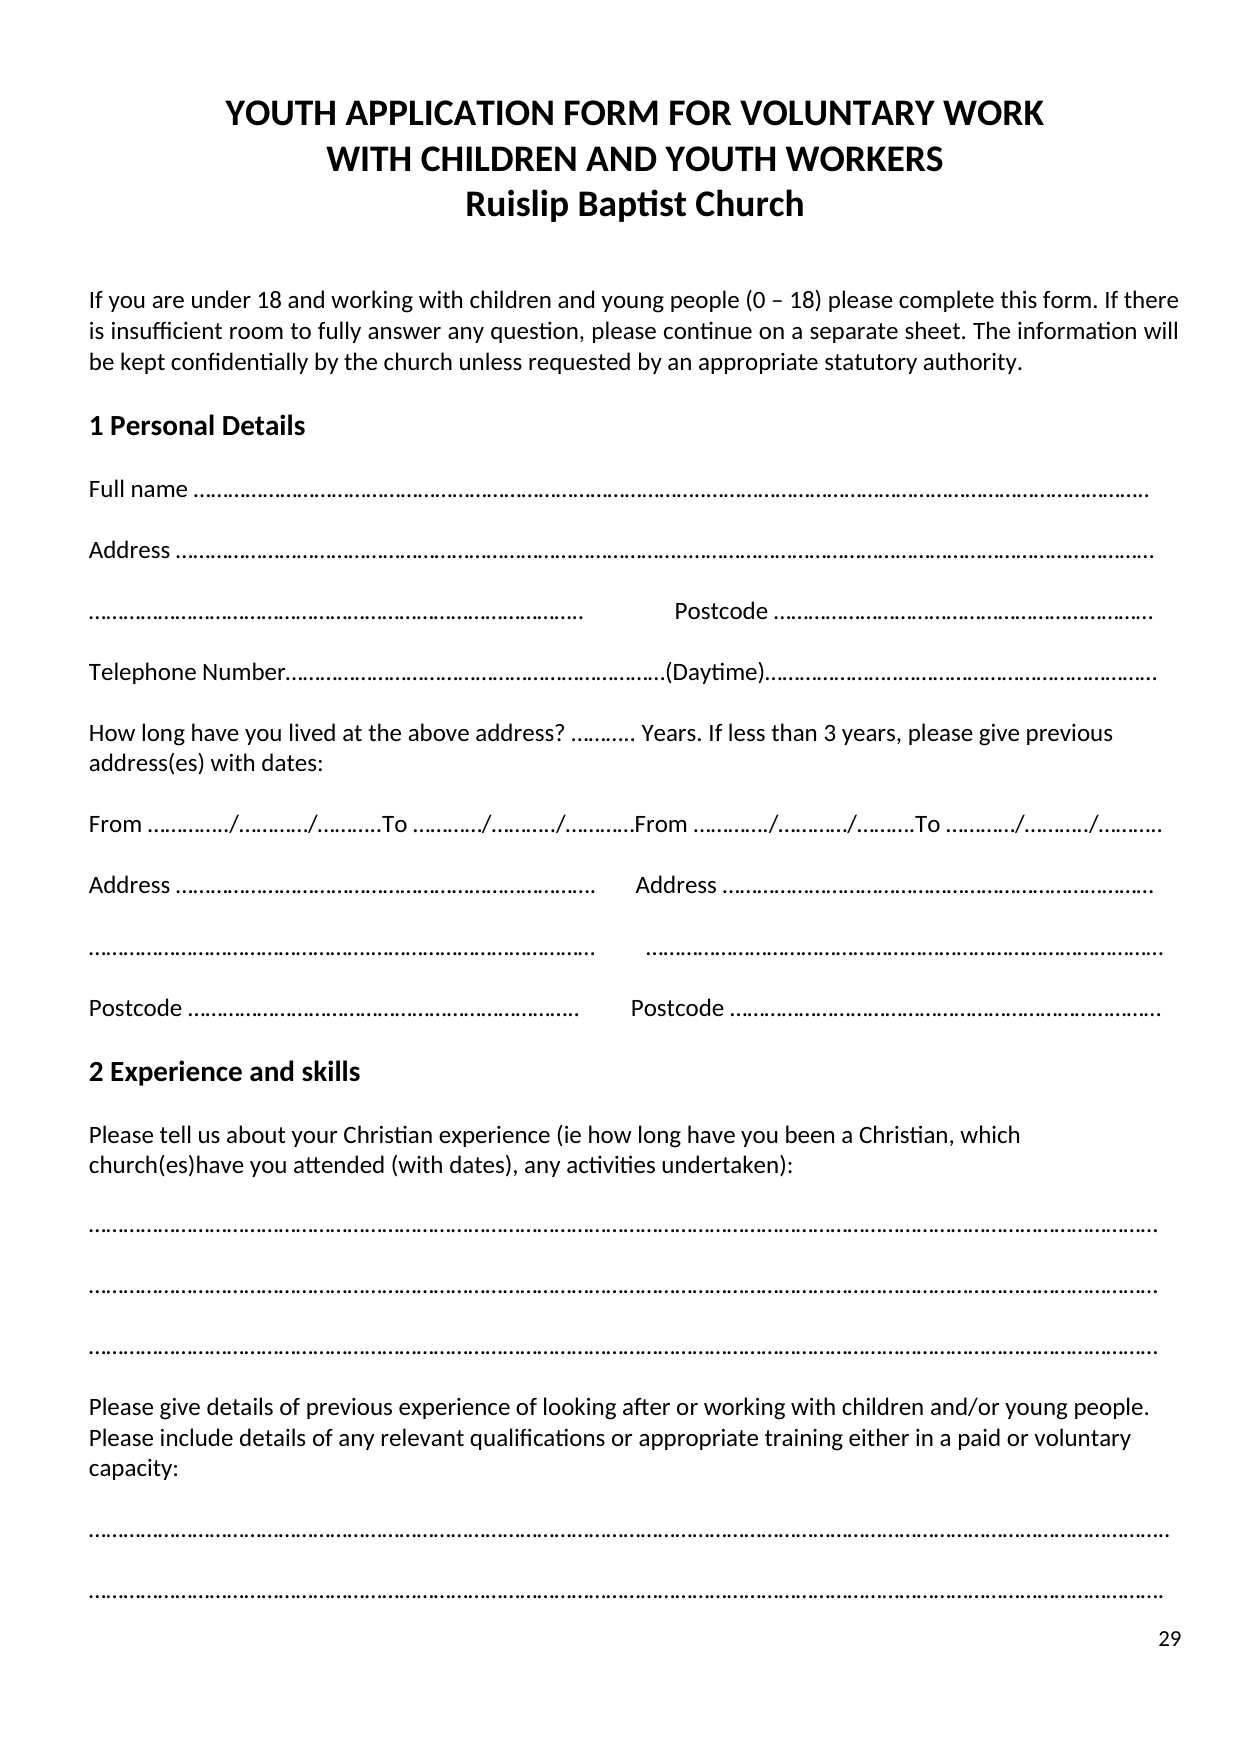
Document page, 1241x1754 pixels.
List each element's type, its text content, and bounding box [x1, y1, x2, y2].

text …………………………………………………………………………………………………………………………………………………………………… [89, 1269, 1181, 1299]
text If you are under 18 and working with children and young people (0 – 18) please complete this form. If there is insufficient room to fully answer any question, please continue on a separate sheet. The information will be kept confidentially by the church unless requested by an appropriate statutory authority. [89, 285, 1181, 376]
text Please tell us about your Christian experience (ie how long have you been a Christian, which church(es)have you attended (with dates), any activities undertaken): [89, 1088, 1181, 1208]
text Please give details of previous experience of looking after or working with children and/or young people. Please include details of any relevant qualifications or appropriate training either in a paid or voluntary capacity: [89, 1391, 1181, 1483]
text 2 Experience and skills [89, 1022, 1181, 1088]
text From …………../…………/………..To …………/………../…………From …………./…………/……….To …………/………../……….. [89, 809, 1181, 839]
text Ruislip Baptist Church [89, 180, 1181, 226]
text Postcode ………………………………………………………….. Postcode ………………………………………………………………… [89, 961, 1181, 1022]
text How long have you lived at the above address? ……….. Years. If less than 3 years, please give previous address(es) with dates: [89, 687, 1181, 778]
text Address ………………………………………………………………. Address ………………………………………………………………… [89, 870, 1181, 900]
text 1 Personal Details [89, 376, 1181, 442]
text …………………………………………………………………………………………………………………………………………………………………… [89, 1208, 1181, 1238]
text Full name ……………………………………………………………………………..………………………………………………………………….. Address ……………………………………………………………………………..……………………………………………………………………… [89, 442, 1181, 564]
text ……………………………………………………………………………………………………………………………………………………………………. [89, 1574, 1181, 1605]
text ………………………………………….………………………………… ……………………………………………………………………………… [89, 931, 1181, 961]
text …………………………………………………………………………………………………………………………………………………………………… [89, 1330, 1181, 1361]
text ………………………………………………………………………….. Postcode ………………………………………………………… [89, 595, 1181, 626]
text YOUTH APPLICATION FORM FOR VOLUNTARY WORK WITH CHILDREN AND YOUTH WORKERS [89, 89, 1181, 180]
text …………………………………………………………………………………………………………………………………………………………………….. [89, 1513, 1181, 1544]
text Telephone Number…………………………………………………………(Daytime)…………………..……………………………………… [89, 656, 1181, 687]
